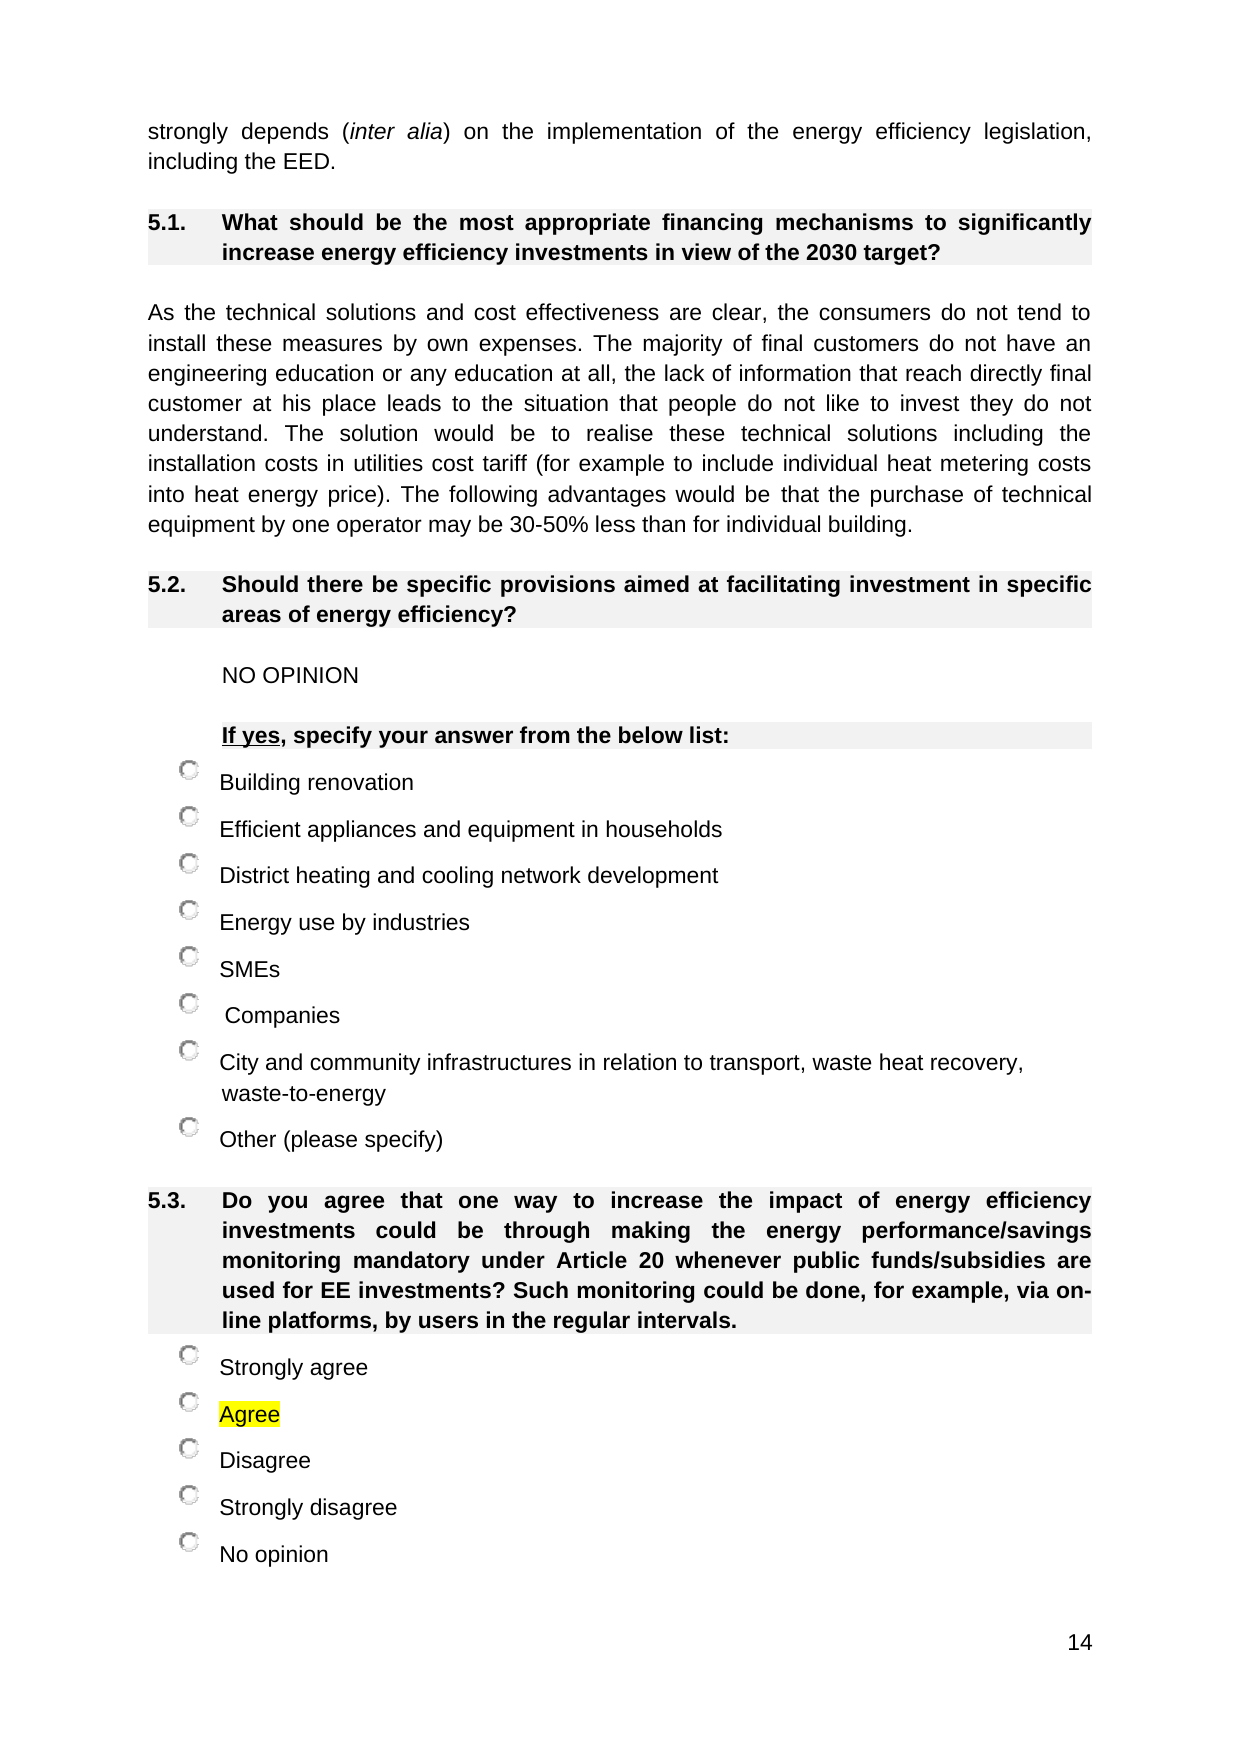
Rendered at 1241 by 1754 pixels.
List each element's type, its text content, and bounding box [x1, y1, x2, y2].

list What should be the most appropriate financing mechanisms to significantly increase energy efficiency investments in view of the 2030 target? [148, 209, 1092, 265]
text Companies [177, 986, 1091, 1029]
text City and community infrastructures in relation to transport, waste heat recovery, waste-to-energy [177, 1033, 1091, 1106]
list Should there be specific provisions aimed at facilitating investment in specific areas of energy efficiency? [148, 571, 1092, 628]
text Energy use by industries [177, 892, 1091, 935]
text Efficient appliances and equipment in households [177, 799, 1091, 842]
text SMEs [177, 939, 1091, 982]
text As the technical solutions and cost effectiveness are clear, the consumers do not tend to install these measures by own expenses. The majority of final customers do not have an engineering education or any education at all, the lack of information that reach directly final customer at his place leads to the situation that people do not like to invest they do not understand. The solution would be to realise these technical solutions including the installation costs in utilities cost tariff (for example to include individual heat metering costs into heat energy price). The following advantages would be that the purchase of technical equipment by one operator may be 30-50% less than for individual building. [148, 299, 1092, 537]
text If yes, specify your answer from the below list: [222, 722, 1092, 749]
text Building renovation [177, 752, 1091, 795]
text Disagree [177, 1431, 1091, 1474]
text Other (please specify) [177, 1110, 1091, 1152]
text District heating and cooling network development [177, 846, 1091, 889]
text Strongly disagree [177, 1478, 1091, 1520]
text Strongly agree [177, 1338, 1091, 1380]
text No opinion [177, 1524, 1091, 1567]
text Agree [219, 1384, 1091, 1427]
text NO OPINION [185, 662, 1092, 688]
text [148, 118, 1092, 175]
list Do you agree that one way to increase the impact of energy efficiency investments could be through making the energy performance/savings monitoring mandatory under Article 20 whenever public funds/subsidies are used for EE investments? Such monitoring could be done, for example, via on-line platforms, by users in the regular intervals. [148, 1187, 1092, 1334]
